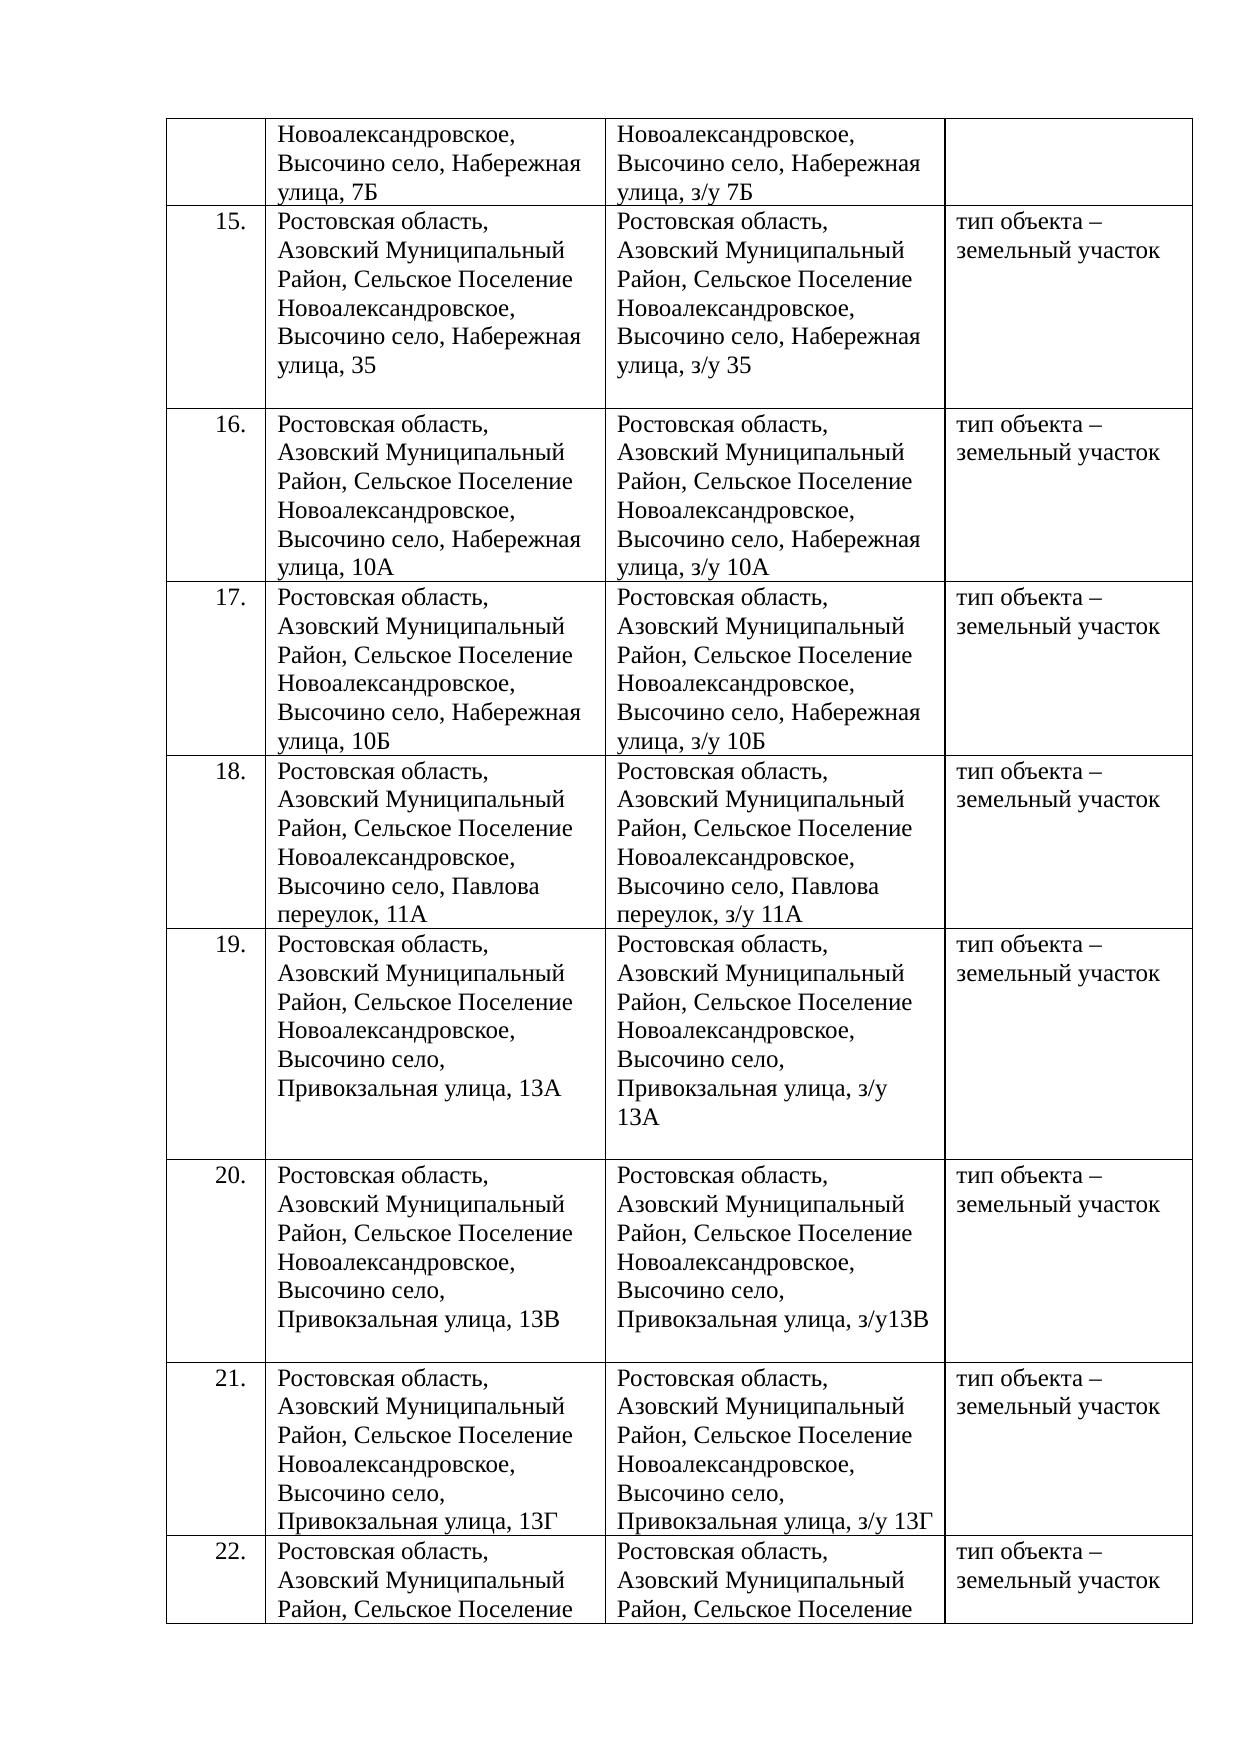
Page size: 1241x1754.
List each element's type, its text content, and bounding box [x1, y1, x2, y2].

table_cell Ростовская область, Азовский Муниципальный Район, Сельское Поселение Новоалександровское, Высочино село, Привокзальная улица, з/у13В [606, 1160, 944, 1362]
table_cell тип объекта – земельный участок [946, 1363, 1192, 1535]
table_cell Ростовская область, Азовский Муниципальный Район, Сельское Поселение Новоалександровское, Высочино село, Привокзальная улица, 13Г [266, 1363, 605, 1535]
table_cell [946, 1536, 1192, 1622]
table_cell [167, 1160, 265, 1362]
table_cell [167, 409, 265, 581]
table_cell Ростовская область, Азовский Муниципальный Район, Сельское Поселение Новоалександровское, Высочино село, Павлова переулок, 11А [266, 756, 605, 928]
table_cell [606, 119, 944, 205]
table_cell тип объекта – земельный участок [946, 1160, 1192, 1362]
table_cell [167, 1363, 265, 1535]
table_cell Ростовская область, Азовский Муниципальный Район, Сельское Поселение Новоалександровское, Высочино село, Привокзальная улица, з/у 13Г [606, 1363, 944, 1535]
table_cell [167, 119, 265, 205]
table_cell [266, 119, 605, 205]
table_cell тип объекта – земельный участок [946, 929, 1192, 1159]
table_cell Ростовская область, Азовский Муниципальный Район, Сельское Поселение Новоалександровское, Высочино село, Набережная улица, 35 [266, 206, 605, 408]
table_cell тип объекта – земельный участок [946, 206, 1192, 408]
table_cell [167, 1536, 265, 1622]
table_cell [167, 756, 265, 928]
table_cell Ростовская область, Азовский Муниципальный Район, Сельское Поселение Новоалександровское, Высочино село, Набережная улица, з/у 10А [606, 409, 944, 581]
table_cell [946, 119, 1192, 205]
table_cell Ростовская область, Азовский Муниципальный Район, Сельское Поселение Новоалександровское, Высочино село, Набережная улица, 10Б [266, 582, 605, 755]
table_cell тип объекта – земельный участок [946, 409, 1192, 581]
table_cell Ростовская область, Азовский Муниципальный Район, Сельское Поселение Новоалександровское, Высочино село, Привокзальная улица, 13А [266, 929, 605, 1159]
table_cell тип объекта – земельный участок [946, 582, 1192, 755]
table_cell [606, 1536, 944, 1622]
table_cell тип объекта – земельный участок [946, 756, 1192, 928]
table_cell Ростовская область, Азовский Муниципальный Район, Сельское Поселение Новоалександровское, Высочино село, Привокзальная улица, 13В [266, 1160, 605, 1362]
table_cell Ростовская область, Азовский Муниципальный Район, Сельское Поселение Новоалександровское, Высочино село, Набережная улица, з/у 35 [606, 206, 944, 408]
table_cell Ростовская область, Азовский Муниципальный Район, Сельское Поселение Новоалександровское, Высочино село, Павлова переулок, з/у 11А [606, 756, 944, 928]
table_cell [167, 929, 265, 1159]
table_cell Ростовская область, Азовский Муниципальный Район, Сельское Поселение Новоалександровское, Высочино село, Набережная улица, 10А [266, 409, 605, 581]
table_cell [266, 1536, 605, 1622]
table_cell [167, 582, 265, 755]
table_cell Ростовская область, Азовский Муниципальный Район, Сельское Поселение Новоалександровское, Высочино село, Набережная улица, з/у 10Б [606, 582, 944, 755]
table_cell Ростовская область, Азовский Муниципальный Район, Сельское Поселение Новоалександровское, Высочино село, Привокзальная улица, з/у 13А [606, 929, 944, 1159]
table_cell [167, 206, 265, 408]
